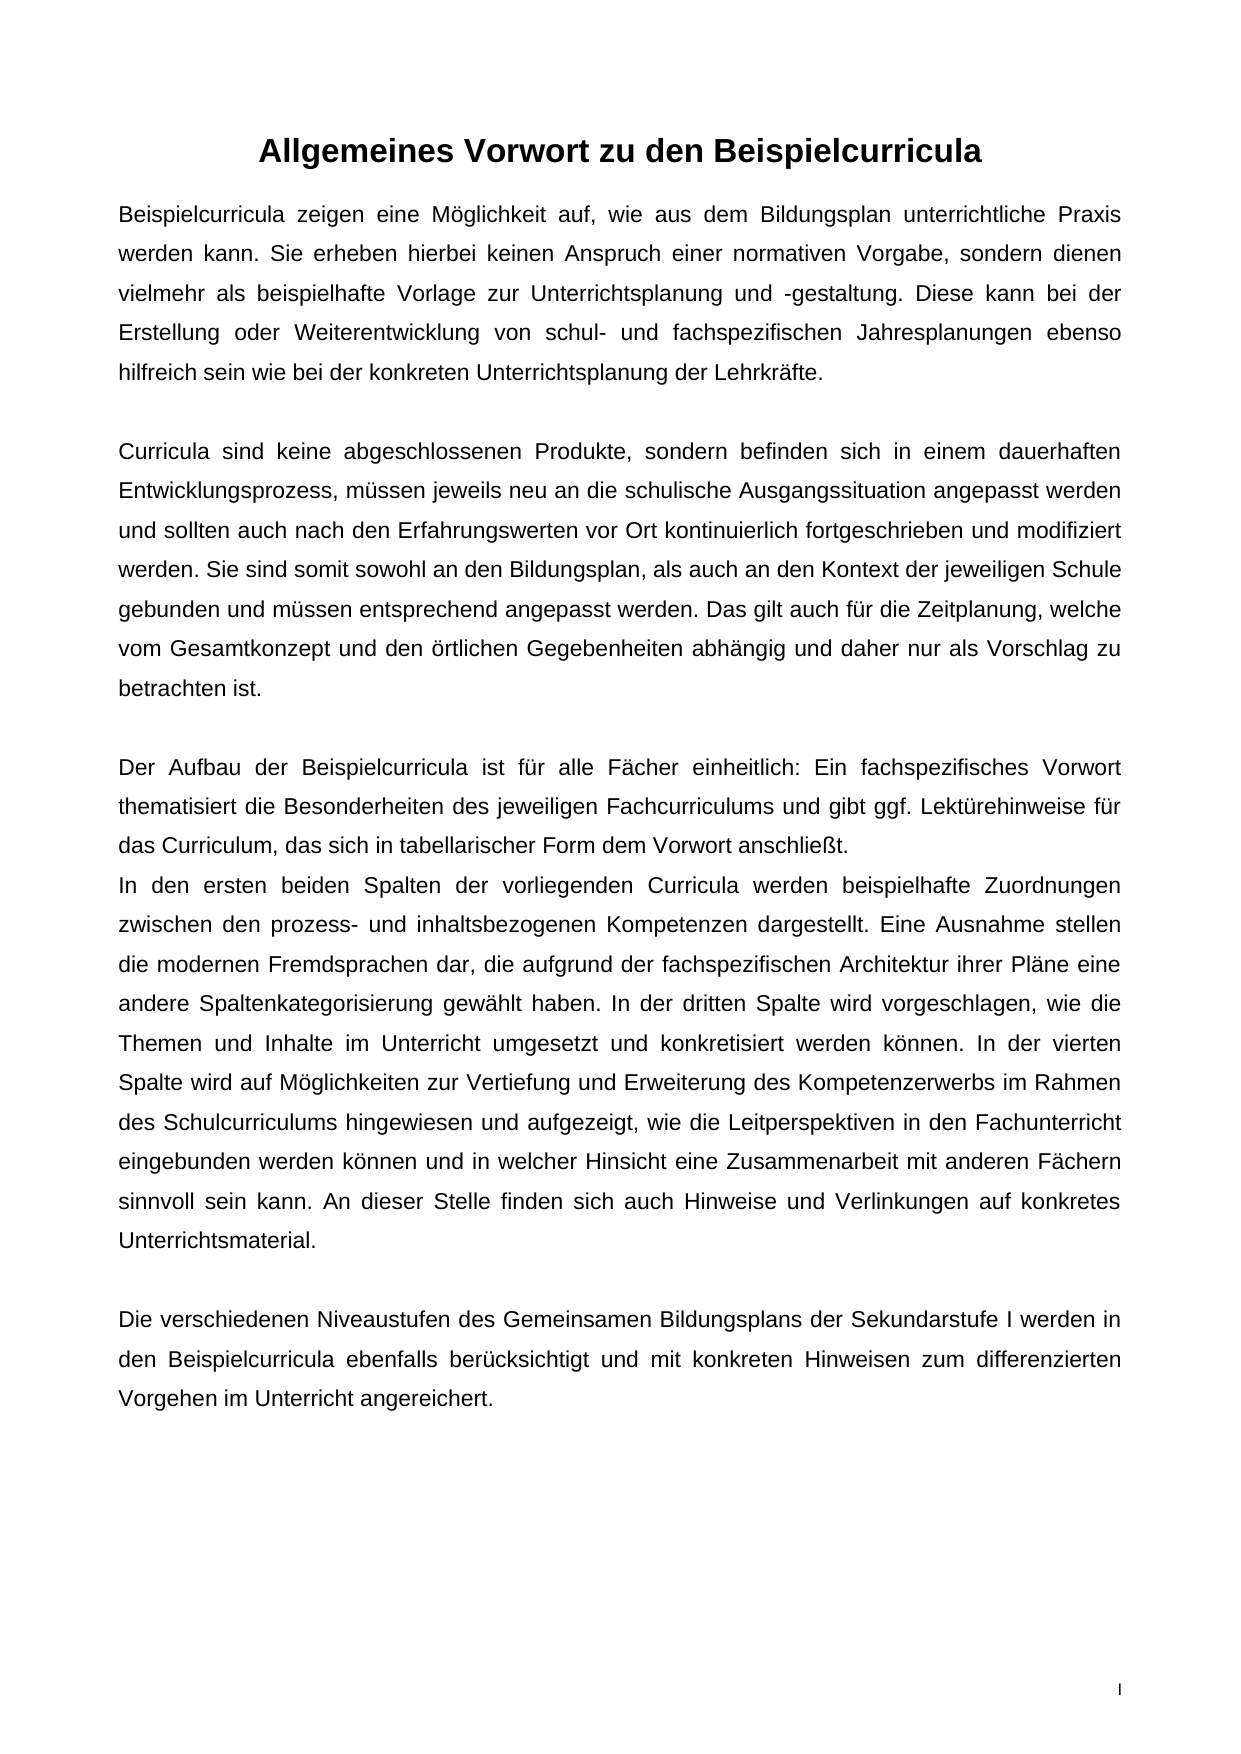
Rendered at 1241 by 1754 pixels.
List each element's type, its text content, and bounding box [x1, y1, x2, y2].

text Die verschiedenen Niveaustufen des Gemeinsamen Bildungsplans der Sekundarstufe I werden in den Beispielcurricula ebenfalls berücksichtigt und mit konkreten Hinweisen zum differenzierten Vorgehen im Unterricht angereichert. [118, 1306, 1122, 1411]
text Allgemeines Vorwort zu den Beispielcurricula [118, 131, 1122, 169]
text Der Aufbau der Beispielcurricula ist für alle Fächer einheitlich: Ein fachspezifisches Vorwort thematisiert die Besonderheiten des jeweiligen Fachcurriculums und gibt ggf. Lektürehinweise für das Curriculum, das sich in tabellarischer Form dem Vorwort anschließt. [118, 753, 1122, 859]
text In den ersten beiden Spalten der vorliegenden Curricula werden beispielhafte Zuordnungen zwischen den prozess- und inhaltsbezogenen Kompetenzen dargestellt. Eine Ausnahme stellen die modernen Fremdsprachen dar, die aufgrund der fachspezifischen Architektur ihrer Pläne eine andere Spaltenkategorisierung gewählt haben. In der dritten Spalte wird vorgeschlagen, wie die Themen und Inhalte im Unterricht umgesetzt und konkretisiert werden können. In der vierten Spalte wird auf Möglichkeiten zur Vertiefung und Erweiterung des Kompetenzerwerbs im Rahmen des Schulcurriculums hingewiesen und aufgezeigt, wie die Leitperspektiven in den Fachunterricht eingebunden werden können und in welcher Hinsicht eine Zusammenarbeit mit anderen Fächern sinnvoll sein kann. An dieser Stelle finden sich auch Hinweise und Verlinkungen auf konkretes Unterrichtsmaterial. [118, 872, 1122, 1253]
text Curricula sind keine abgeschlossenen Produkte, sondern befinden sich in einem dauerhaften Entwicklungsprozess, müssen jeweils neu an die schulische Ausgangssituation angepasst werden und sollten auch nach den Erfahrungswerten vor Ort kontinuierlich fortgeschrieben und modifiziert werden. Sie sind somit sowohl an den Bildungsplan, als auch an den Kontext der jeweiligen Schule gebunden und müssen entsprechend angepasst werden. Das gilt auch für die Zeitplanung, welche vom Gesamtkonzept und den örtlichen Gegebenheiten abhängig und daher nur als Vorschlag zu betrachten ist. [118, 438, 1122, 701]
text Beispielcurricula zeigen eine Möglichkeit auf, wie aus dem Bildungsplan unterrichtliche Praxis werden kann. Sie erheben hierbei keinen Anspruch einer normativen Vorgabe, sondern dienen vielmehr als beispielhafte Vorlage zur Unterrichtsplanung und -gestaltung. Diese kann bei der Erstellung oder Weiterentwicklung von schul- und fachspezifischen Jahresplanungen ebenso hilfreich sein wie bei der konkreten Unterrichtsplanung der Lehrkräfte. [118, 201, 1122, 385]
